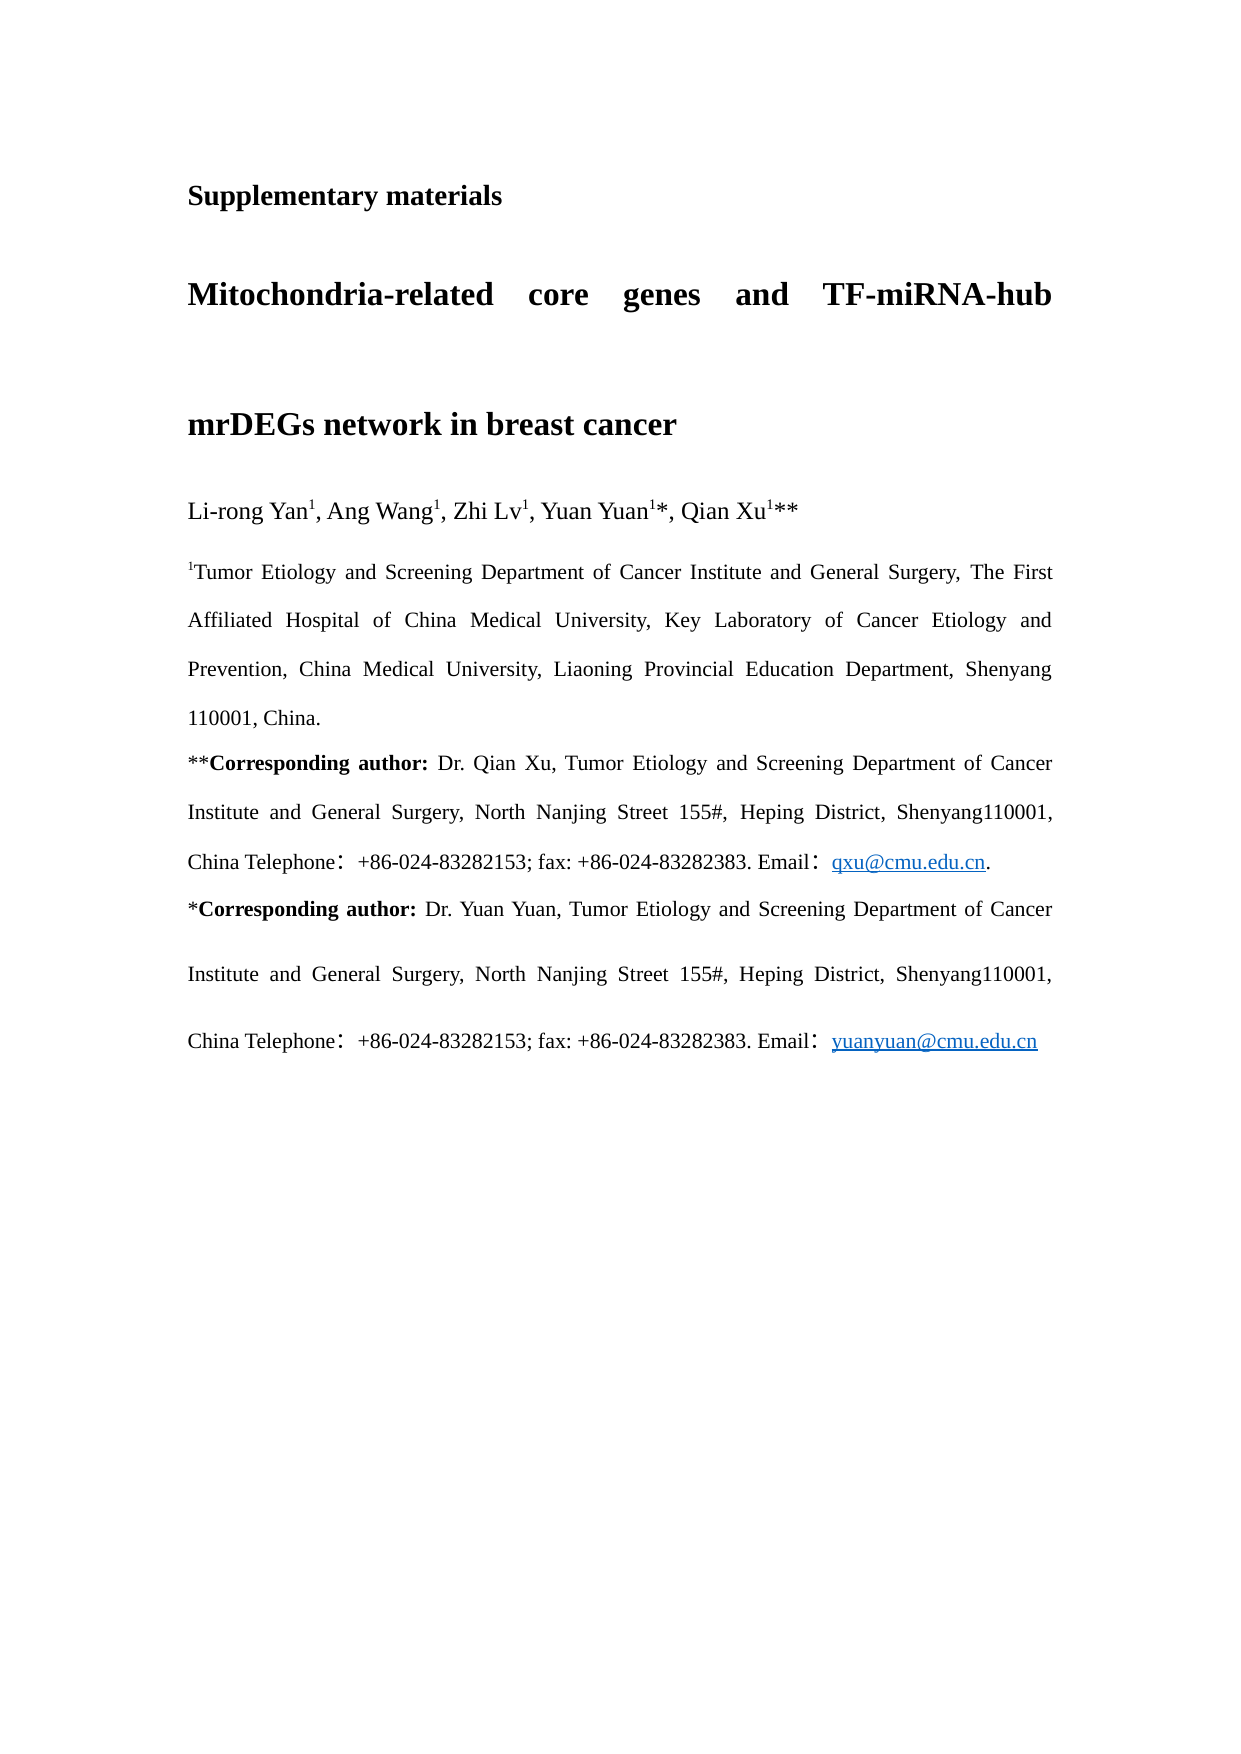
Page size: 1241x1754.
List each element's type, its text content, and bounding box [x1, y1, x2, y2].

text *Corresponding author: Dr. Yuan Yuan, Tumor Etiology and Screening Department of Cancer Institute and General Surgery, North Nanjing Street 155#, Heping District, Shenyang110001, China Telephone：+86-024-83282153; fax: +86-024-83282383. Email：yuanyuan@cmu.edu.cn [187, 892, 1053, 1055]
text Li-rong Yan1, Ang Wang1, Zhi Lv1, Yuan Yuan1*, Qian Xu1** [187, 494, 1053, 526]
text **Corresponding author: Dr. Qian Xu, Tumor Etiology and Screening Department of Cancer Institute and General Surgery, North Nanjing Street 155#, Heping District, Shenyang110001, China Telephone：+86-024-83282153; fax: +86-024-83282383. Email：qxu@cmu.edu.cn. [187, 746, 1053, 876]
text 1Tumor Etiology and Screening Department of Cancer Institute and General Surgery, The First Affiliated Hospital of China Medical University, Key Laboratory of Cancer Etiology and Prevention, China Medical University, Liaoning Provincial Education Department, Shenyang 110001, China. [187, 555, 1053, 734]
text Mitochondria-related core genes and TF-miRNA-hub mrDEGs network in breast cancer [187, 261, 1053, 456]
text Supplementary materials [187, 162, 1053, 227]
